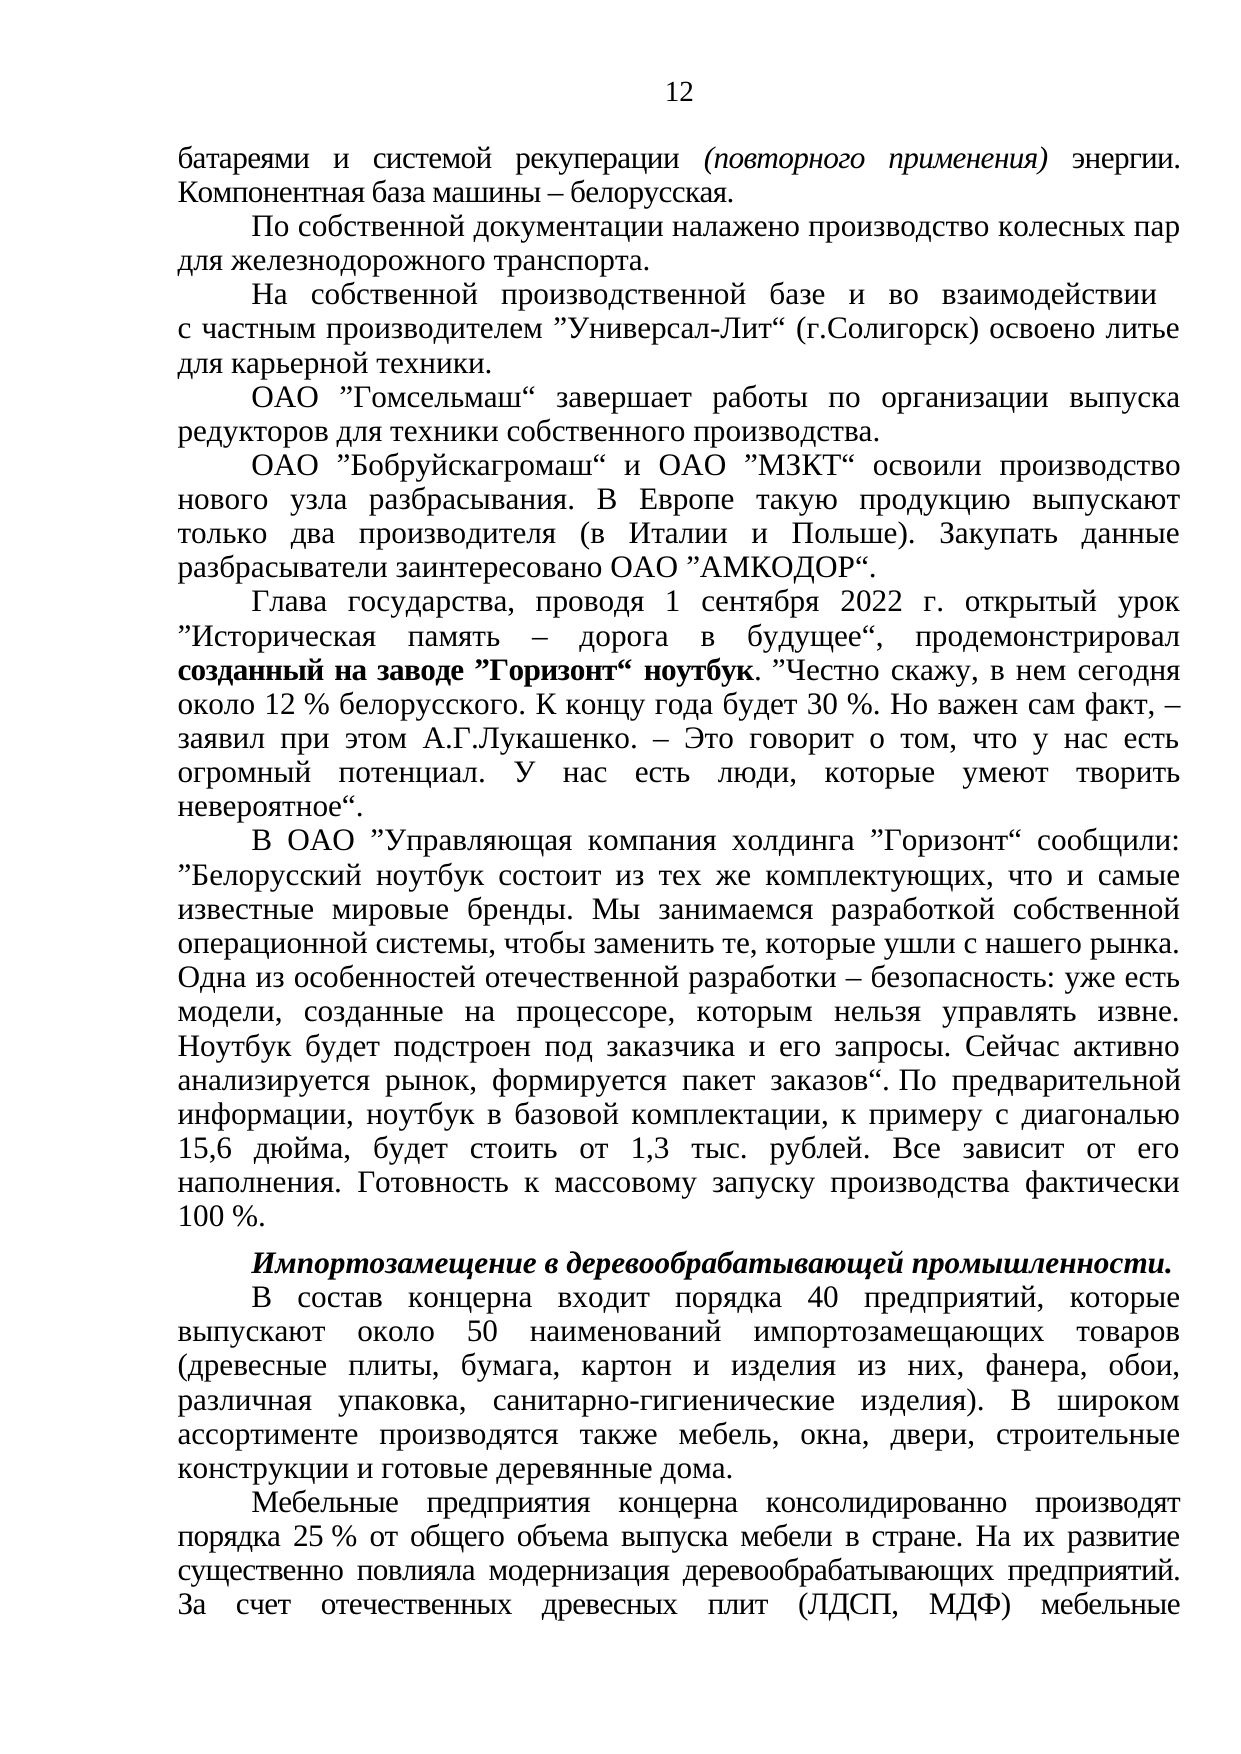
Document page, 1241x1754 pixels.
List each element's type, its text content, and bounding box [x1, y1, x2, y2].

text Импортозамещение в деревообрабатывающей промышленности. [177, 1246, 1181, 1280]
text ОАО ”Гомсельмаш“ завершает работы по организации выпуска редукторов для техники собственного производства. [177, 380, 1181, 448]
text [177, 1485, 1181, 1622]
text В ОАО ”Управляющая компания холдинга ”Горизонт“ сообщили: ”Белорусский ноутбук состоит из тех же комплектующих, что и самые известные мировые бренды. Мы занимаемся разработкой собственной операционной системы, чтобы заменить те, которые ушли с нашего рынка. Одна из особенностей отечественной разработки – безопасность: уже есть модели, созданные на процессоре, которым нельзя управлять извне. Ноутбук будет подстроен под заказчика и его запросы. Сейчас активно анализируется рынок, формируется пакет заказов“. По предварительной информации, ноутбук в базовой комплектации, к примеру с диагональю 15,6 дюйма, будет стоить от 1,3 тыс. рублей. Все зависит от его наполнения. Готовность к массовому запуску производства фактически 100 %. [177, 824, 1181, 1233]
text На собственной производственной базе и во взаимодействии с частным производителем ”Универсал-Лит“ (г.Солигорск) освоено литье для карьерной техники. [177, 277, 1181, 380]
text Глава государства, проводя 1 сентября 2022 г. открытый урок ”Историческая память – дорога в будущее“, продемонстрировал созданный на заводе ”Горизонт“ ноутбук. ”Честно скажу, в нем сегодня около 12 % белорусского. К концу года будет 30 %. Но важен сам факт, – заявил при этом А.Г.Лукашенко. – Это говорит о том, что у нас есть огромный потенциал. У нас есть люди, которые умеют творить невероятное“. [177, 584, 1181, 824]
text В состав концерна входит порядка 40 предприятий, которые выпускают около 50 наименований импортозамещающих товаров (древесные плиты, бумага, картон и изделия из них, фанера, обои, различная упаковка, санитарно-гигиенические изделия). В широком ассортименте производятся также мебель, окна, двери, строительные конструкции и готовые деревянные дома. [177, 1280, 1181, 1485]
text По собственной документации налажено производство колесных пар для железнодорожного транспорта. [177, 209, 1181, 277]
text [177, 141, 1181, 209]
text ОАО ”Бобруйскагромаш“ и ОАО ”МЗКТ“ освоили производство нового узла разбрасывания. В Европе такую продукцию выпускают только два производителя (в Италии и Польше). Закупать данные разбрасыватели заинтересовано ОАО ”АМКОДОР“. [177, 448, 1181, 584]
